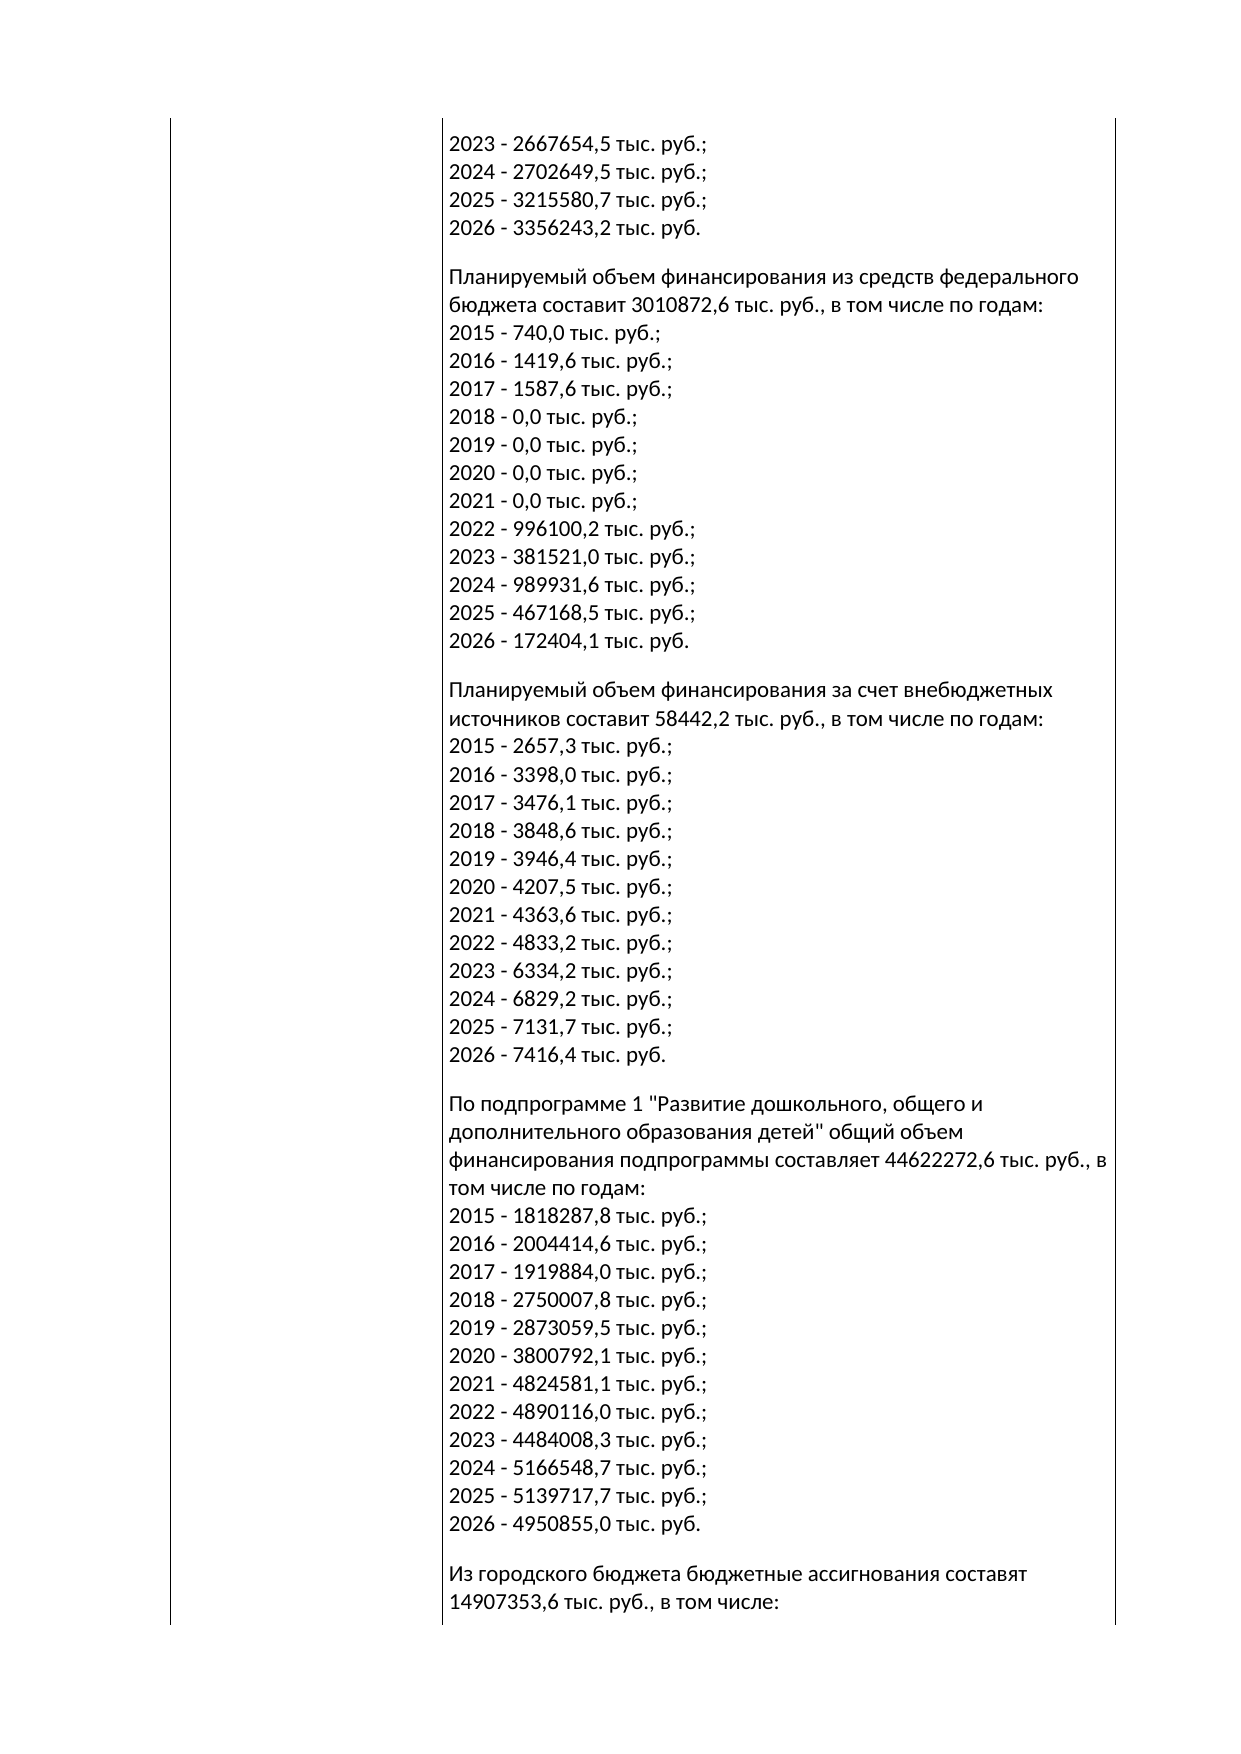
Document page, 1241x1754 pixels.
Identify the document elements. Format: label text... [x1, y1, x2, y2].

table_cell По подпрограмме 1 "Развитие дошкольного, общего и дополнительного образования детей" общий объем финансирования подпрограммы составляет 44622272,6 тыс. руб., в том числе по годам: 2015 - 1818287,8 тыс. руб.; 2016 - 2004414,6 тыс. руб.; 2017 - 1919884,0 тыс. руб.; 2018 - 2750007,8 тыс. руб.; 2019 - 2873059,5 тыс. руб.; 2020 - 3800792,1 тыс. руб.; 2021 - 4824581,1 тыс. руб.; 2022 - 4890116,0 тыс. руб.; 2023 - 4484008,3 тыс. руб.; 2024 - 5166548,7 тыс. руб.; 2025 - 5139717,7 тыс. руб.; 2026 - 4950855,0 тыс. руб. [443, 1079, 1115, 1548]
table_cell Планируемый объем финансирования из средств федерального бюджета составит 3010872,6 тыс. руб., в том числе по годам: 2015 - 740,0 тыс. руб.; 2016 - 1419,6 тыс. руб.; 2017 - 1587,6 тыс. руб.; 2018 - 0,0 тыс. руб.; 2019 - 0,0 тыс. руб.; 2020 - 0,0 тыс. руб.; 2021 - 0,0 тыс. руб.; 2022 - 996100,2 тыс. руб.; 2023 - 381521,0 тыс. руб.; 2024 - 989931,6 тыс. руб.; 2025 - 467168,5 тыс. руб.; 2026 - 172404,1 тыс. руб. [443, 251, 1115, 665]
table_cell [443, 118, 1115, 251]
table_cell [443, 1548, 1115, 1625]
table_cell Планируемый объем финансирования за счет внебюджетных источников составит 58442,2 тыс. руб., в том числе по годам: 2015 - 2657,3 тыс. руб.; 2016 - 3398,0 тыс. руб.; 2017 - 3476,1 тыс. руб.; 2018 - 3848,6 тыс. руб.; 2019 - 3946,4 тыс. руб.; 2020 - 4207,5 тыс. руб.; 2021 - 4363,6 тыс. руб.; 2022 - 4833,2 тыс. руб.; 2023 - 6334,2 тыс. руб.; 2024 - 6829,2 тыс. руб.; 2025 - 7131,7 тыс. руб.; 2026 - 7416,4 тыс. руб. [443, 665, 1115, 1078]
